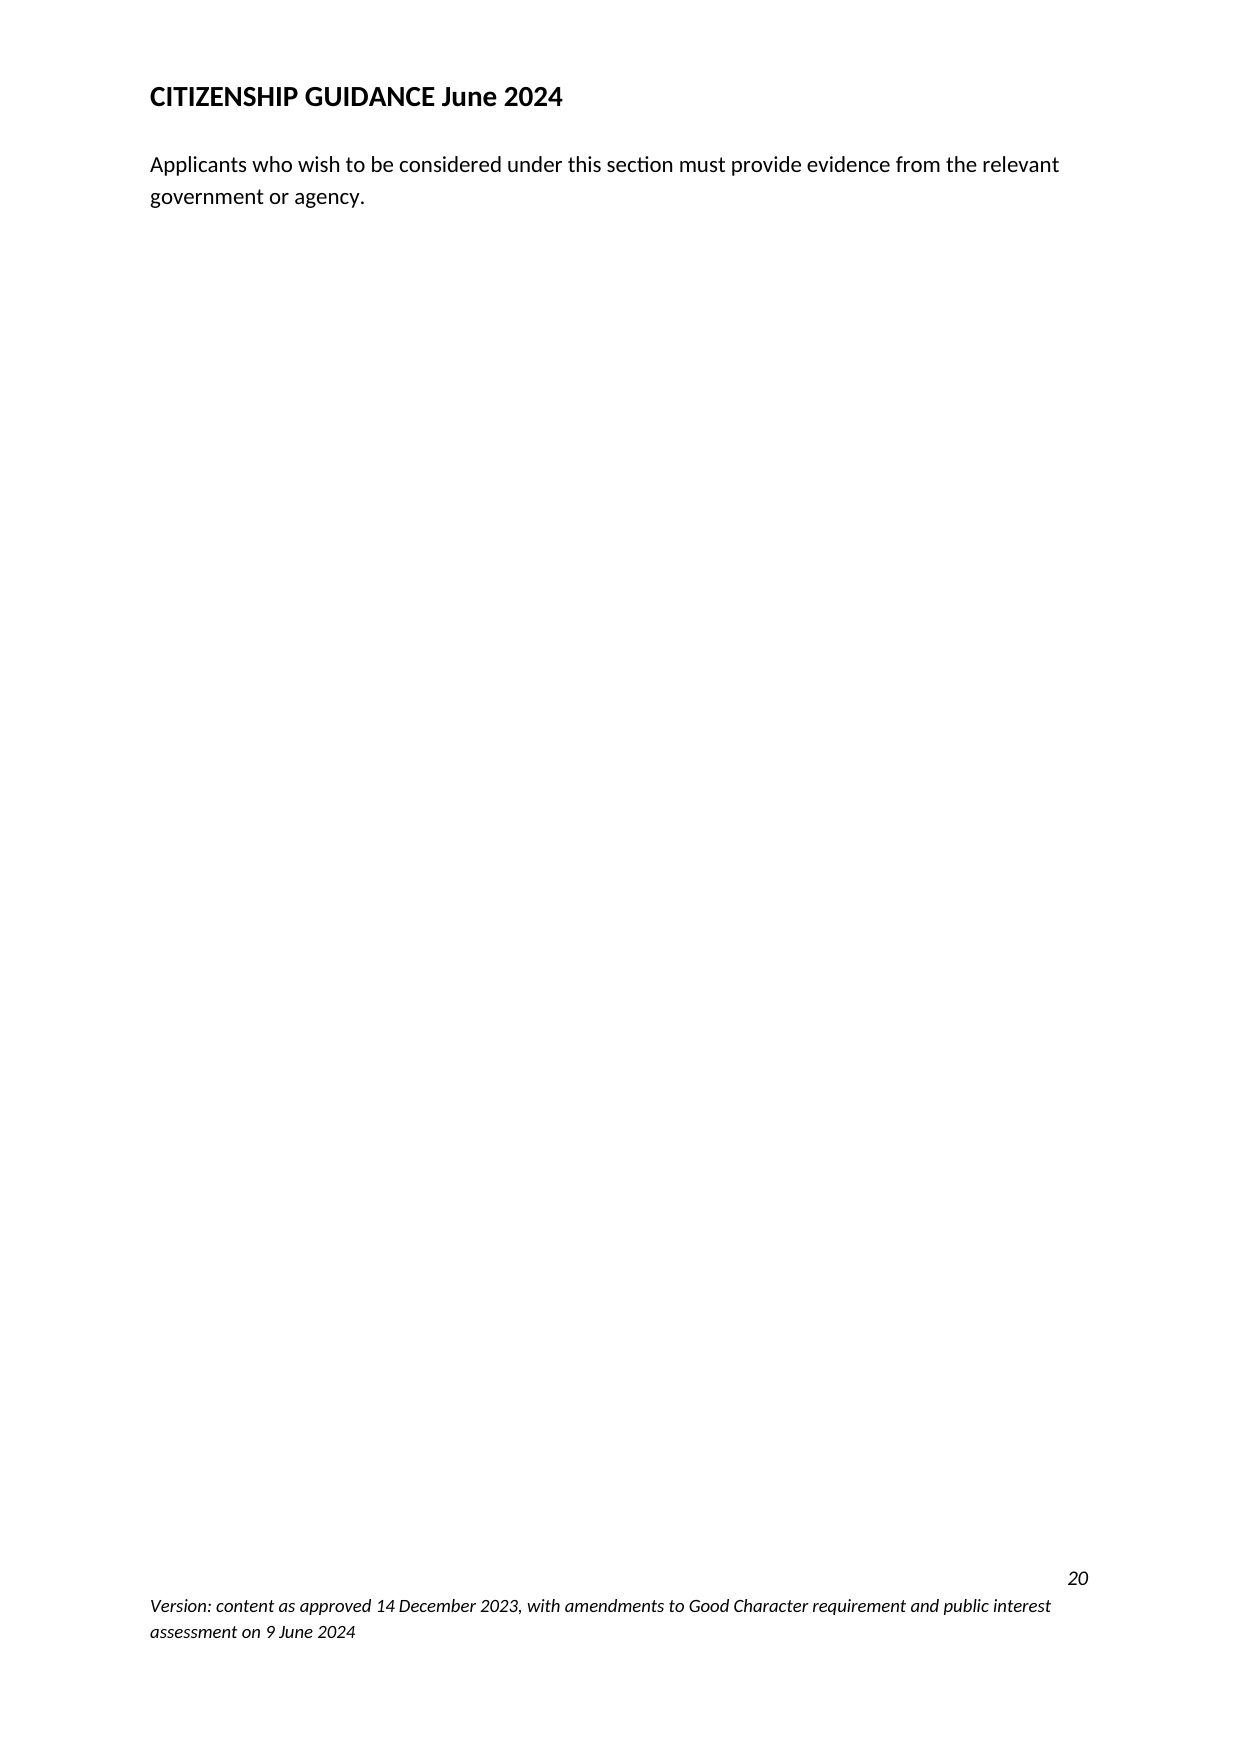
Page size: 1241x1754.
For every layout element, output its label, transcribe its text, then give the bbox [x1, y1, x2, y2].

text Applicants who wish to be considered under this section must provide evidence from the relevant government or agency. [150, 150, 1090, 210]
